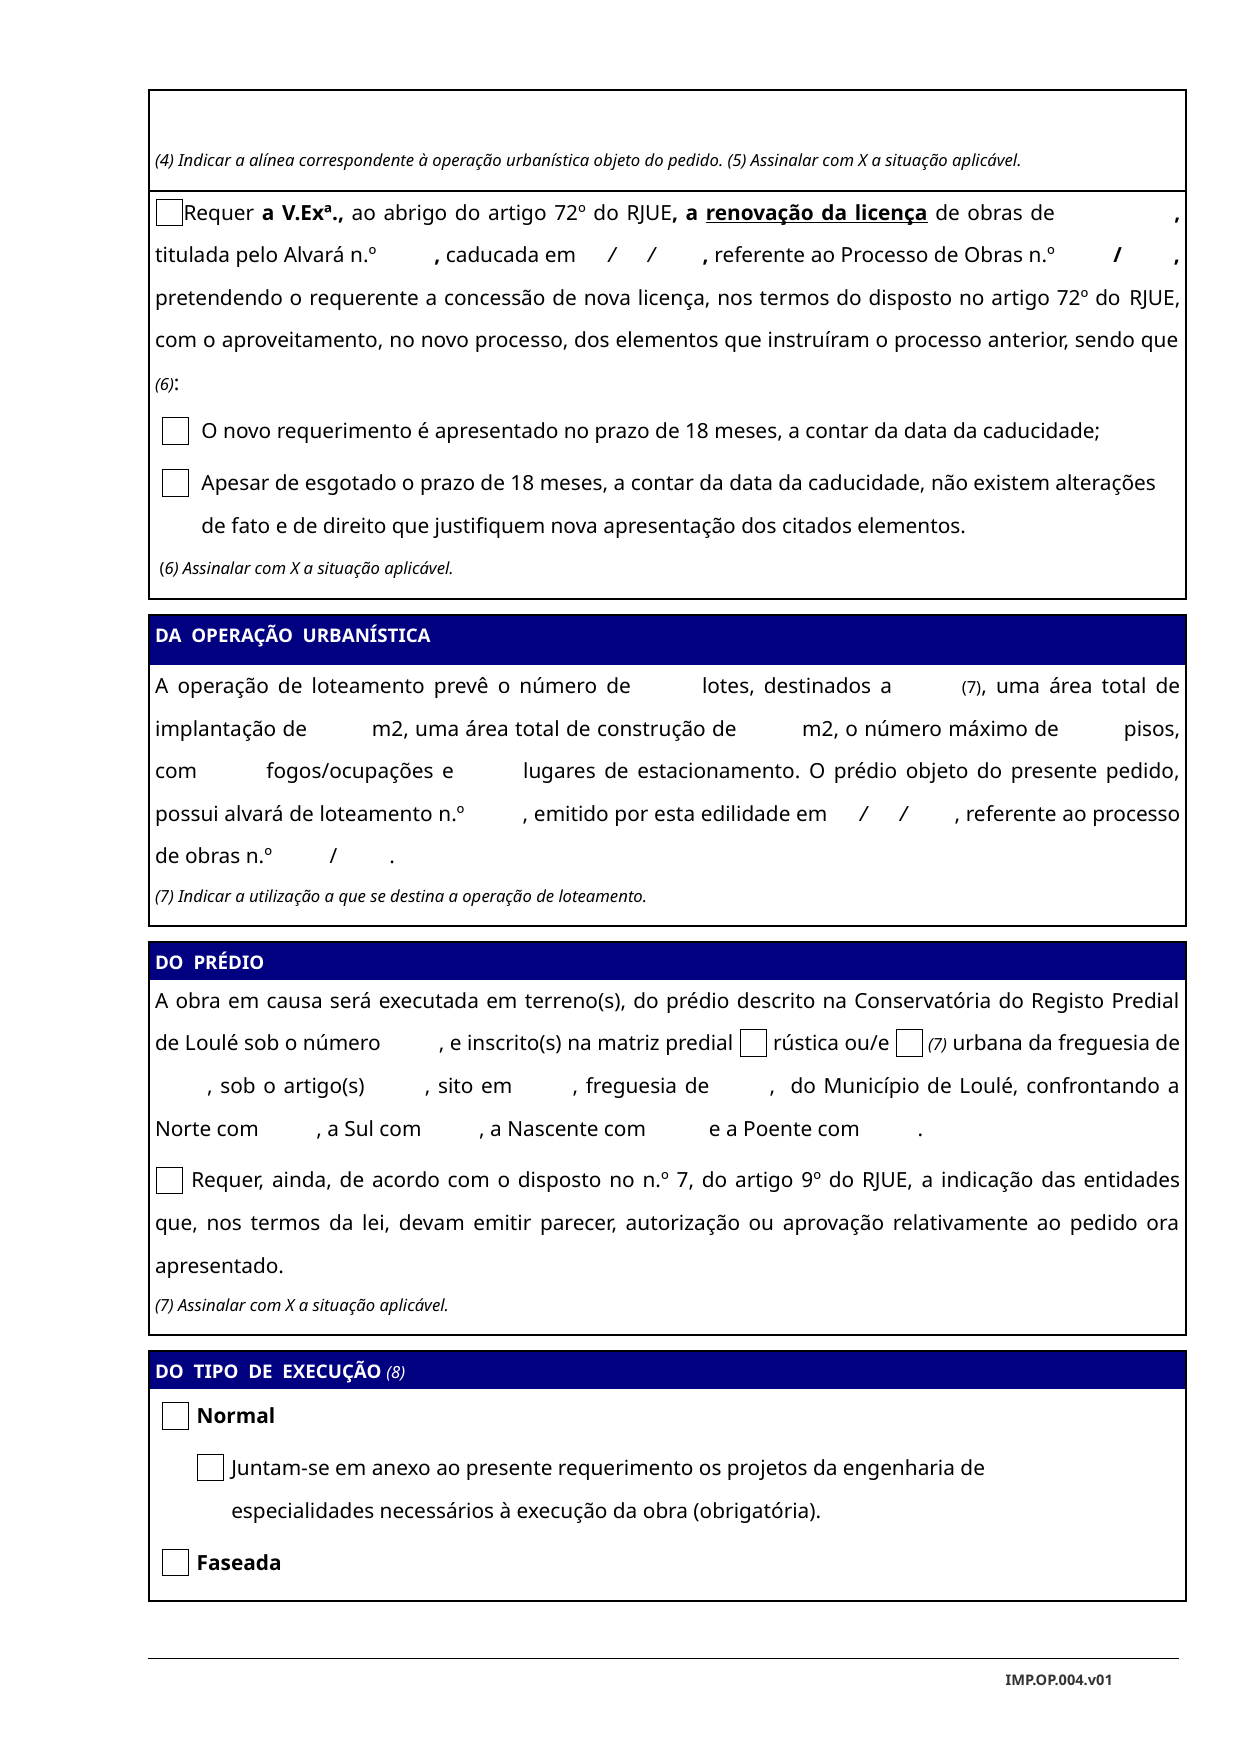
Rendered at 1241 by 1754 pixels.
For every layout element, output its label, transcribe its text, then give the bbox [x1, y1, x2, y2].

table_cell Requer, ainda, de acordo com o disposto no n.º 7, do artigo 9º do RJUE, a indicação das entidades que, nos termos da lei, devam emitir parecer, autorização ou aprovação relativamente ao pedido ora apresentado. (7) Assinalar com X a situação aplicável. [150, 1160, 1185, 1334]
table_cell Requer a V.Exª., ao abrigo do artigo 72º do RJUE, a renovação da licença de obras de , titulada pelo Alvará n.º , caducada em / / , referente ao Processo de Obras n.º / , pretendendo o requerente a concessão de nova licença, nos termos do disposto no artigo 72º do RJUE, com o aproveitamento, no novo processo, dos elementos que instruíram o processo anterior, sendo que (6): (6) Assinalar com X a situação aplicável. [150, 192, 1185, 598]
table_header DO PRÉDIO [150, 943, 1185, 980]
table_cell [150, 91, 1185, 189]
table_cell A obra em causa será executada em terreno(s), do prédio descrito na Conservatória do Registo Predial de Loulé sob o número , e inscrito(s) na matriz predial rústica ou/e (7) urbana da freguesia de , sob o artigo(s) , sito em , freguesia de , do Município de Loulé, confrontando a Norte com , a Sul com , a Nascente com e a Poente com . [150, 980, 1185, 1160]
table_header DA OPERAÇÃO URBANÍSTICA [150, 616, 1185, 665]
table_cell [150, 1390, 1185, 1600]
table_header DO TIPO DE EXECUÇÃO (8) [150, 1352, 1185, 1389]
table_cell A operação de loteamento prevê o número de lotes, destinados a (7), uma área total de implantação de m2, uma área total de construção de m2, o número máximo de pisos, com fogos/ocupações e lugares de estacionamento. O prédio objeto do presente pedido, possui alvará de loteamento n.º , emitido por esta edilidade em / / , referente ao processo de obras n.º / . (7) Indicar a utilização a que se destina a operação de loteamento. [150, 665, 1185, 925]
